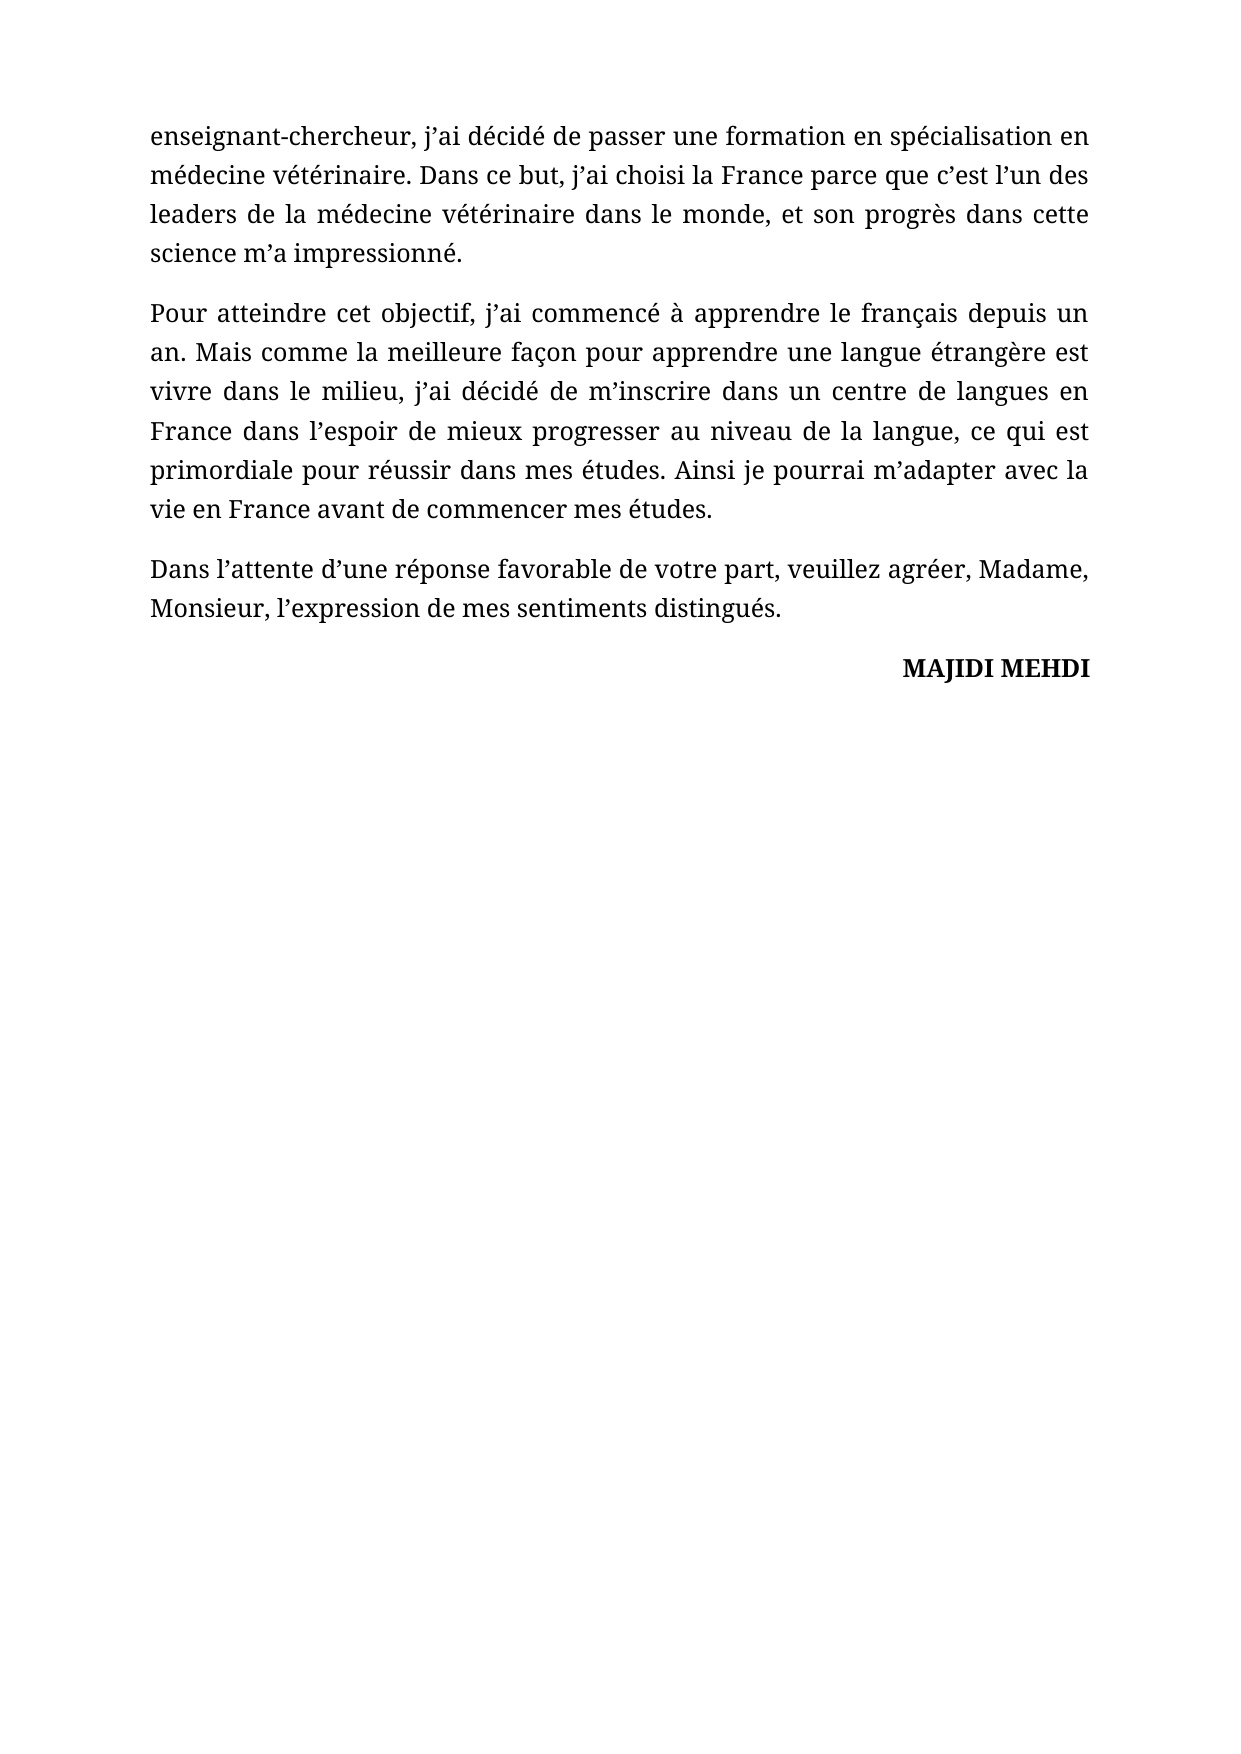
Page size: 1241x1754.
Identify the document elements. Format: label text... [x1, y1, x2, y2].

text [150, 118, 1090, 270]
text Pour atteindre cet objectif, j’ai commencé à apprendre le français depuis un an. Mais comme la meilleure façon pour apprendre une langue étrangère est vivre dans le milieu, j’ai décidé de m’inscrire dans un centre de langues en France dans l’espoir de mieux progresser au niveau de la langue, ce qui est primordiale pour réussir dans mes études. Ainsi je pourrai m’adapter avec la vie en France avant de commencer mes études. [150, 296, 1090, 526]
text Dans l’attente d’une réponse favorable de votre part, veuillez agréer, Madame, Monsieur, l’expression de mes sentiments distingués. [150, 552, 1090, 625]
text MAJIDI MEHDI [150, 651, 1090, 685]
